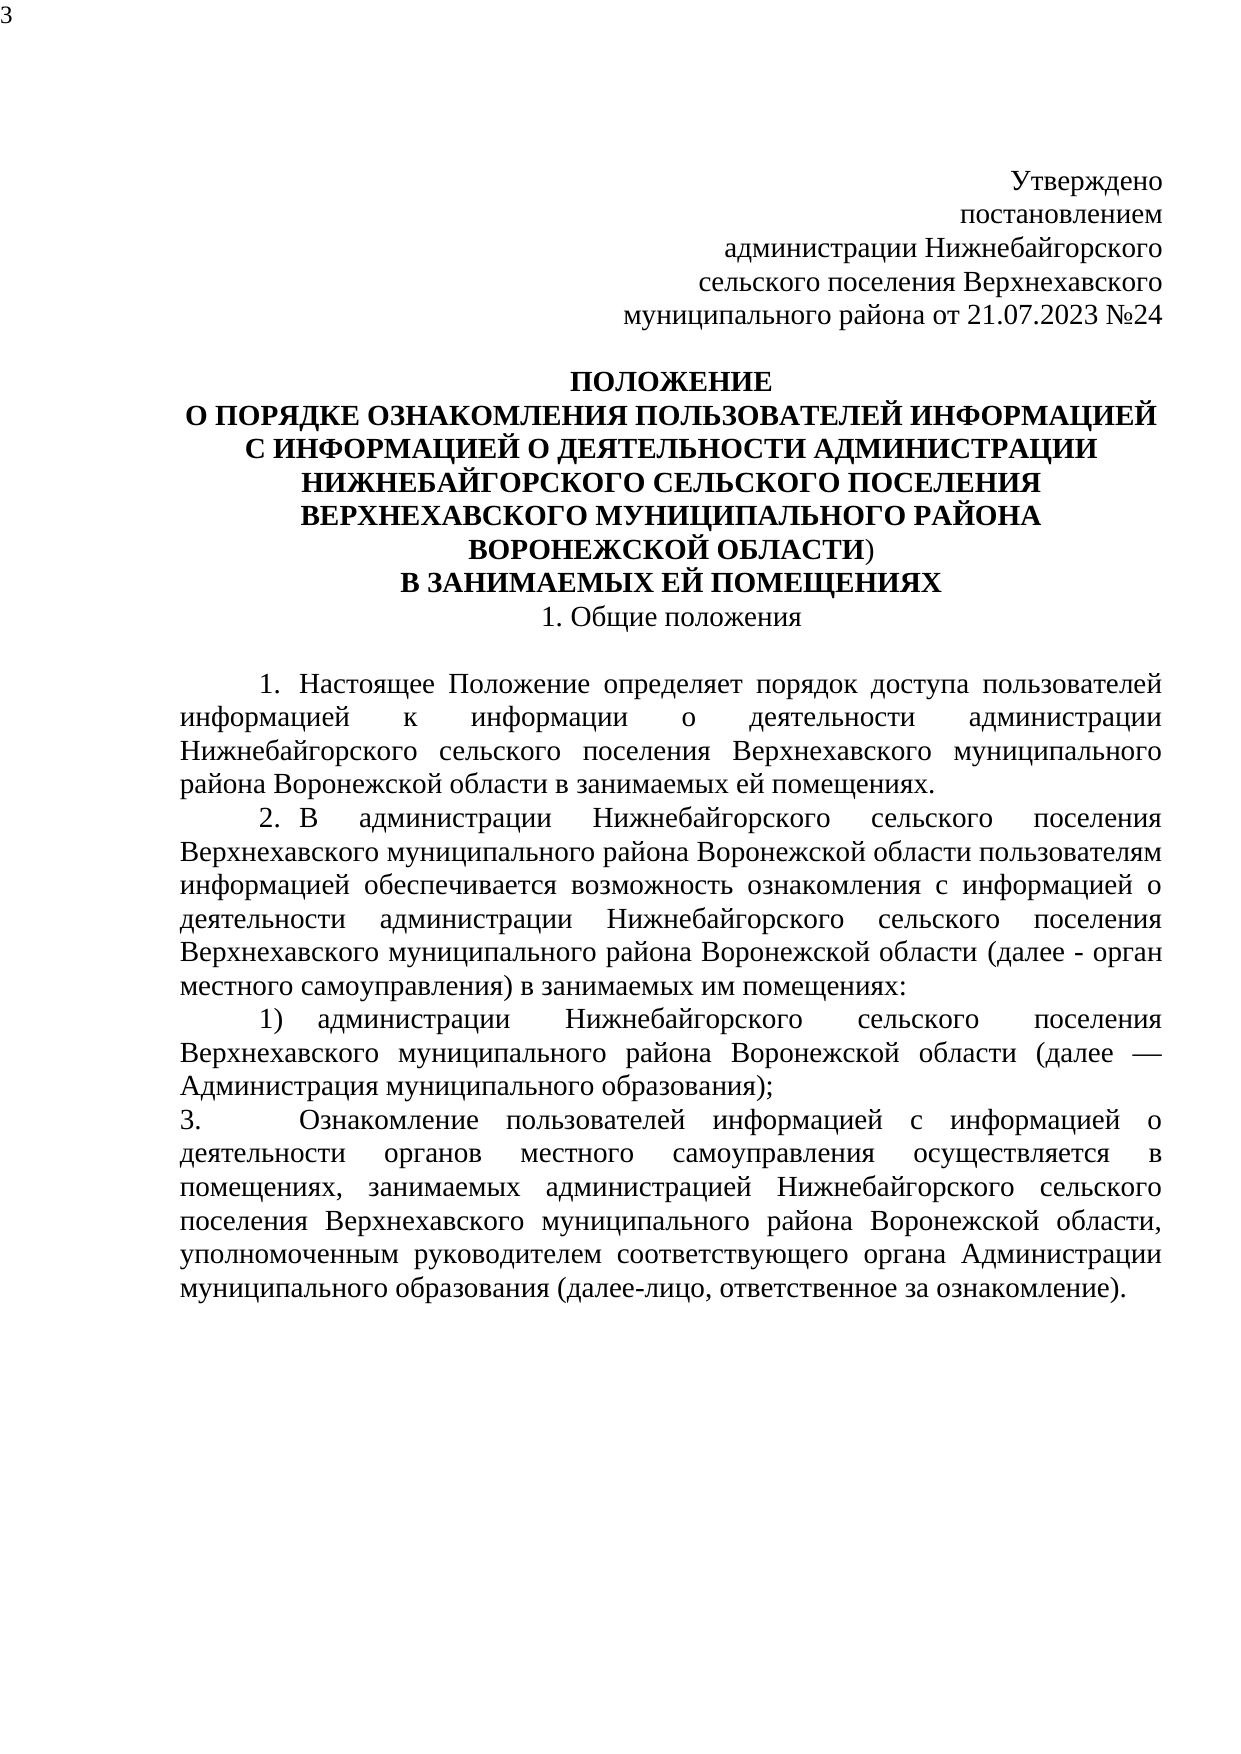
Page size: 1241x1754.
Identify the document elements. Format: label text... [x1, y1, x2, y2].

text администрации Нижнебайгорского [179, 230, 1163, 264]
text В ЗАНИМАЕМЫХ ЕЙ ПОМЕЩЕНИЯХ [179, 566, 1163, 599]
text ПОЛОЖЕНИЕ [179, 364, 1163, 398]
list В администрации Нижнебайгорского сельского поселения Верхнехавского муниципального района Воронежской области пользователям информацией обеспечивается возможность ознакомления с информацией о деятельности администрации Нижнебайгорского сельского поселения Верхнехавского муниципального района Воронежской области (далее - орган местного самоуправления) в занимаемых им помещениях: [179, 800, 1163, 1001]
text Утверждено [179, 163, 1163, 197]
text О ПОРЯДКЕ ОЗНАКОМЛЕНИЯ ПОЛЬЗОВАТЕЛЕЙ ИНФОРМАЦИЕЙ С ИНФОРМАЦИЕЙ О ДЕЯТЕЛЬНОСТИ АДМИНИСТРАЦИИ НИЖНЕБАЙГОРСКОГО СЕЛЬСКОГО ПОСЕЛЕНИЯ ВЕРХНЕХАВСКОГО МУНИЦИПАЛЬНОГО РАЙОНА ВОРОНЕЖСКОЙ ОБЛАСТИ) [179, 398, 1163, 566]
list администрации Нижнебайгорского сельского поселения Верхнехавского муниципального района Воронежской области (далее — Администрация муниципального образования); [179, 1001, 1163, 1102]
list Общие положения [179, 599, 1163, 633]
list Настоящее Положение определяет порядок доступа пользователей информацией к информации о деятельности администрации Нижнебайгорского сельского поселения Верхнехавского муниципального района Воронежской области в занимаемых ей помещениях. [179, 666, 1163, 800]
list Ознакомление пользователей информацией с информацией о деятельности органов местного самоуправления осуществляется в помещениях, занимаемых администрацией Нижнебайгорского сельского поселения Верхнехавского муниципального района Воронежской области, уполномоченным руководителем соответствующего органа Администрации муниципального образования (далее-лицо, ответственное за ознакомление). [179, 1102, 1163, 1303]
text сельского поселения Верхнехавского [179, 264, 1163, 297]
text муниципального района от 21.07.2023 №24 [179, 297, 1163, 331]
text постановлением [179, 197, 1163, 230]
